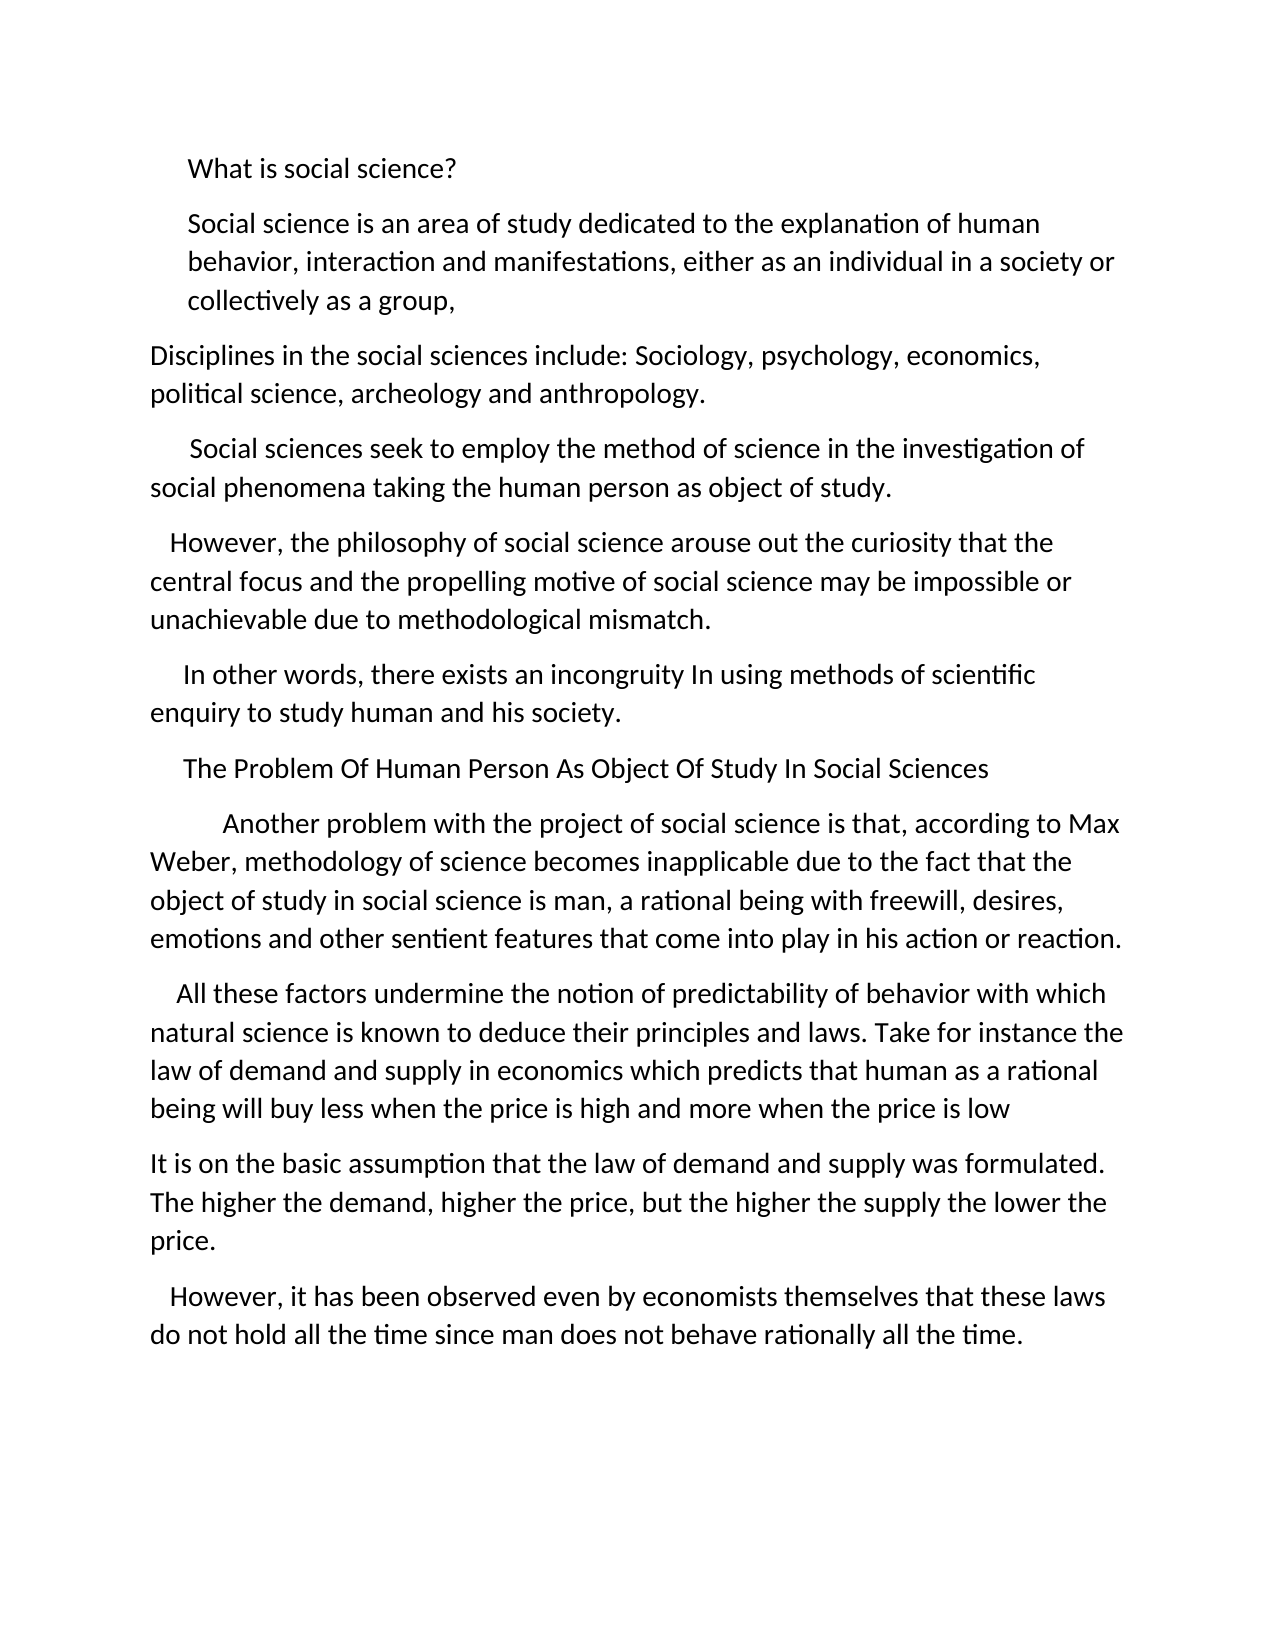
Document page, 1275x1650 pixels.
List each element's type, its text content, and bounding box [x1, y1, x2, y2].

text However, it has been observed even by economists themselves that these laws do not hold all the time since man does not behave rationally all the time. [150, 1278, 1125, 1352]
text However, the philosophy of social science arouse out the curiosity that the central focus and the propelling motive of social science may be impossible or unachievable due to methodological mismatch. [150, 524, 1125, 637]
text All these factors undermine the notion of predictability of behavior with which natural science is known to deduce their principles and laws. Take for instance the law of demand and supply in economics which predicts that human as a rational being will buy less when the price is high and more when the price is low [150, 975, 1125, 1126]
text Social sciences seek to employ the method of science in the investigation of social phenomena taking the human person as object of study. [150, 431, 1125, 505]
text Disciplines in the social sciences include: Sociology, psychology, economics, political science, archeology and anthropology. [150, 337, 1125, 411]
text What is social science? [187, 150, 1125, 186]
text The Problem Of Human Person As Object Of Study In Social Sciences [150, 750, 1125, 785]
text Social science is an area of study dedicated to the explanation of human behavior, interaction and manifestations, either as an individual in a society or collectively as a group, [187, 205, 1125, 318]
text In other words, there exists an incongruity In using methods of scientific enquiry to study human and his society. [150, 656, 1125, 730]
text Another problem with the project of social science is that, according to Max Weber, methodology of science becomes inapplicable due to the fact that the object of study in social science is man, a rational being with freewill, desires, emotions and other sentient features that come into play in his action or reaction. [150, 805, 1125, 956]
text It is on the basic assumption that the law of demand and supply was formulated. The higher the demand, higher the price, but the higher the supply the lower the price. [150, 1146, 1125, 1258]
